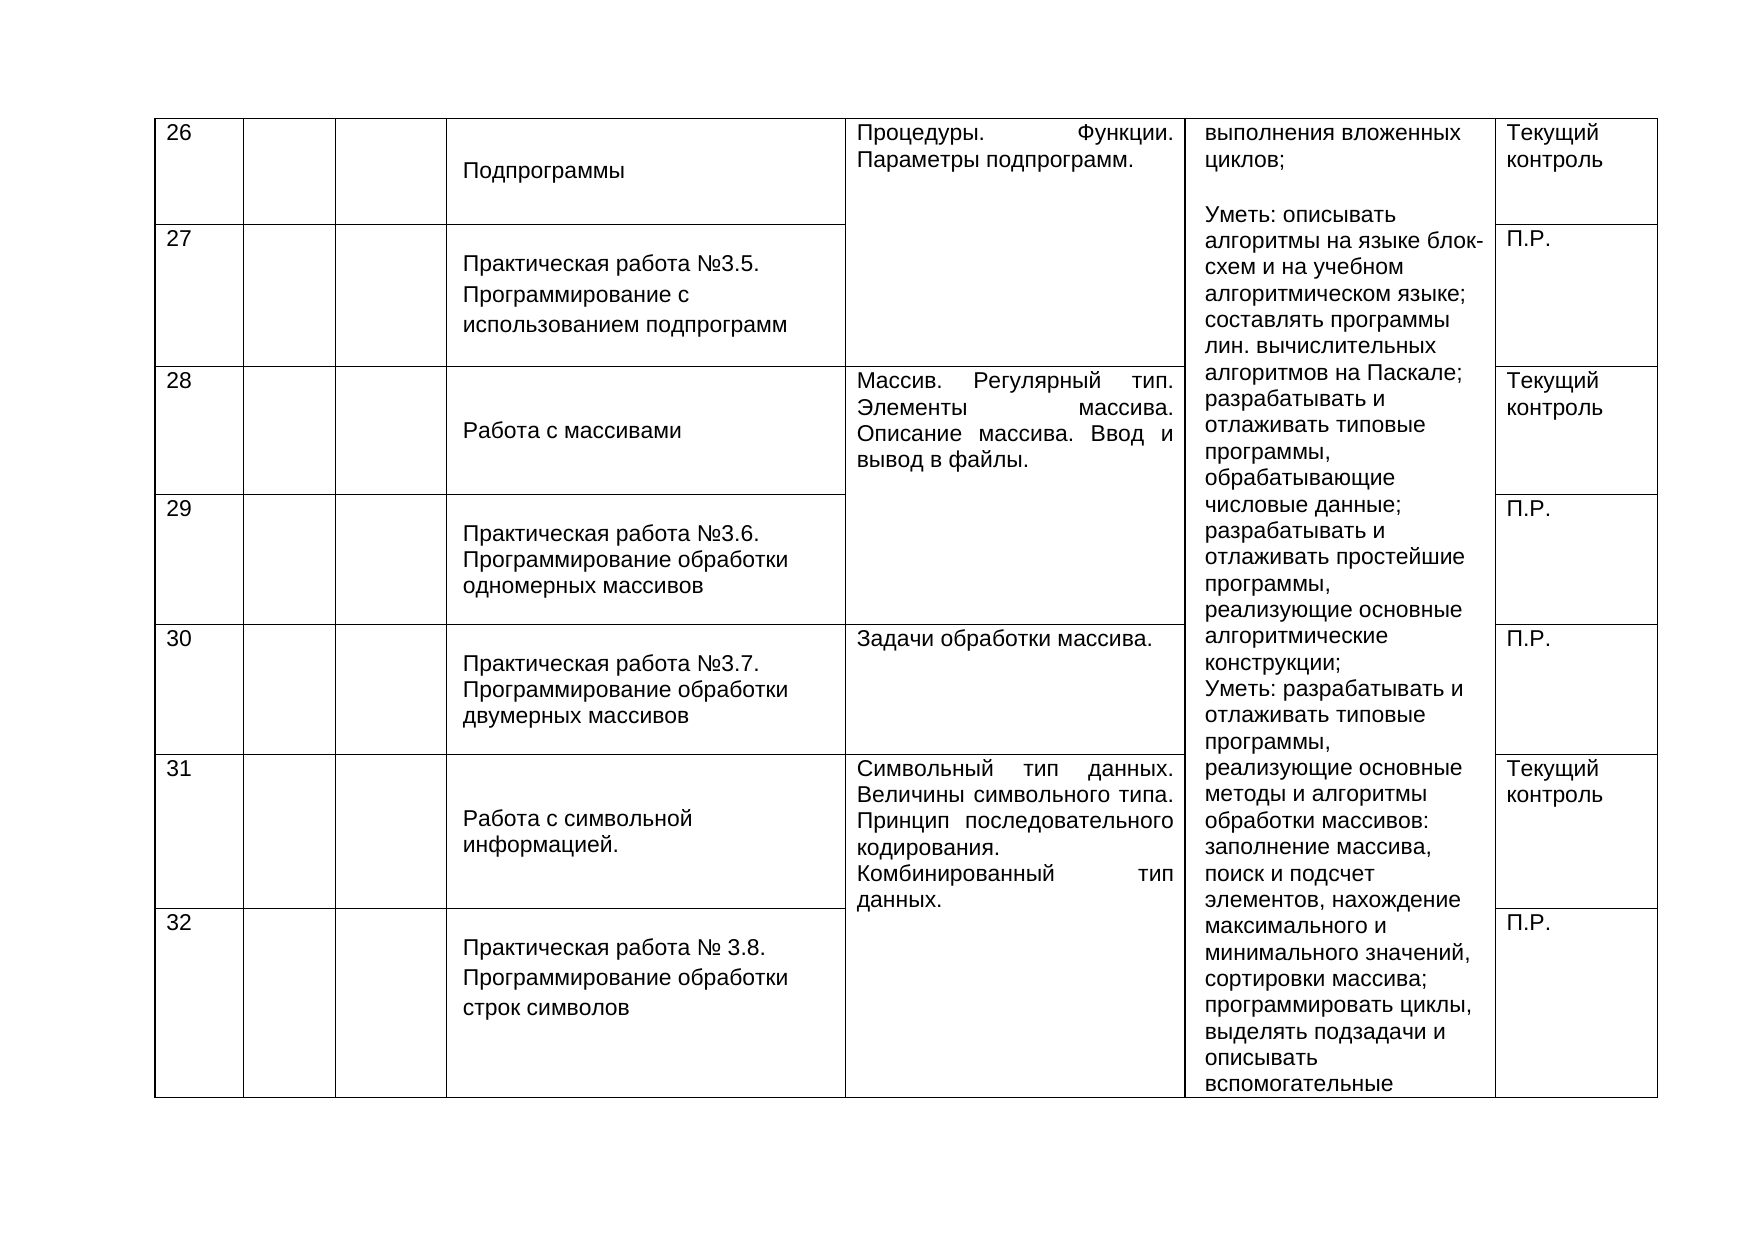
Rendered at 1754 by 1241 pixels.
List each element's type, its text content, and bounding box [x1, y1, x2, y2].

table_cell [244, 625, 335, 754]
table_cell [336, 119, 446, 224]
table_cell Практическая работа №3.5. Программирование с использованием подпрограмм [447, 225, 845, 366]
table_cell 28 [156, 367, 243, 493]
table_cell [336, 909, 446, 1097]
table_cell Массив. Регулярный тип. Элементы массива. Описание массива. Ввод и вывод в файлы. [846, 367, 1184, 623]
table_cell Процедуры. Функции. Параметры подпрограмм. [846, 119, 1184, 366]
table_cell Задачи обработки массива. [846, 625, 1184, 754]
table_cell Практическая работа №3.6. Программирование обработки одномерных массивов [447, 495, 845, 623]
table_cell [336, 625, 446, 754]
table_cell [244, 909, 335, 1097]
table_cell [244, 755, 335, 907]
table_cell П.Р. [1496, 225, 1657, 366]
table_cell Работа с символьной информацией. [447, 755, 845, 907]
table_cell [336, 755, 446, 907]
table_cell 31 [156, 755, 243, 907]
table_cell Символьный тип данных. Величины символьного типа. Принцип последовательного кодирования. Комбинированный тип данных. [846, 755, 1184, 1097]
table_cell [336, 225, 446, 366]
table_cell 32 [156, 909, 243, 1097]
table_cell 26 [156, 119, 243, 224]
table_cell Текущий контроль [1496, 119, 1657, 224]
table_cell Работа с массивами [447, 367, 845, 493]
table_cell Текущий контроль [1496, 367, 1657, 493]
table_cell П.Р. [1496, 625, 1657, 754]
table_cell [244, 367, 335, 493]
table_cell [336, 495, 446, 623]
table_cell [244, 225, 335, 366]
table_cell 29 [156, 495, 243, 623]
table_cell П.Р. [1496, 495, 1657, 623]
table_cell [447, 909, 845, 1097]
table_cell 27 [156, 225, 243, 366]
table_cell П.Р. [1496, 909, 1657, 1097]
table_cell [336, 367, 446, 493]
table_cell [244, 495, 335, 623]
table_cell Практическая работа №3.7. Программирование обработки двумерных массивов [447, 625, 845, 754]
table_cell [244, 119, 335, 224]
table_cell Текущий контроль [1496, 755, 1657, 907]
table_cell 30 [156, 625, 243, 754]
table_cell Подпрограммы [447, 119, 845, 224]
